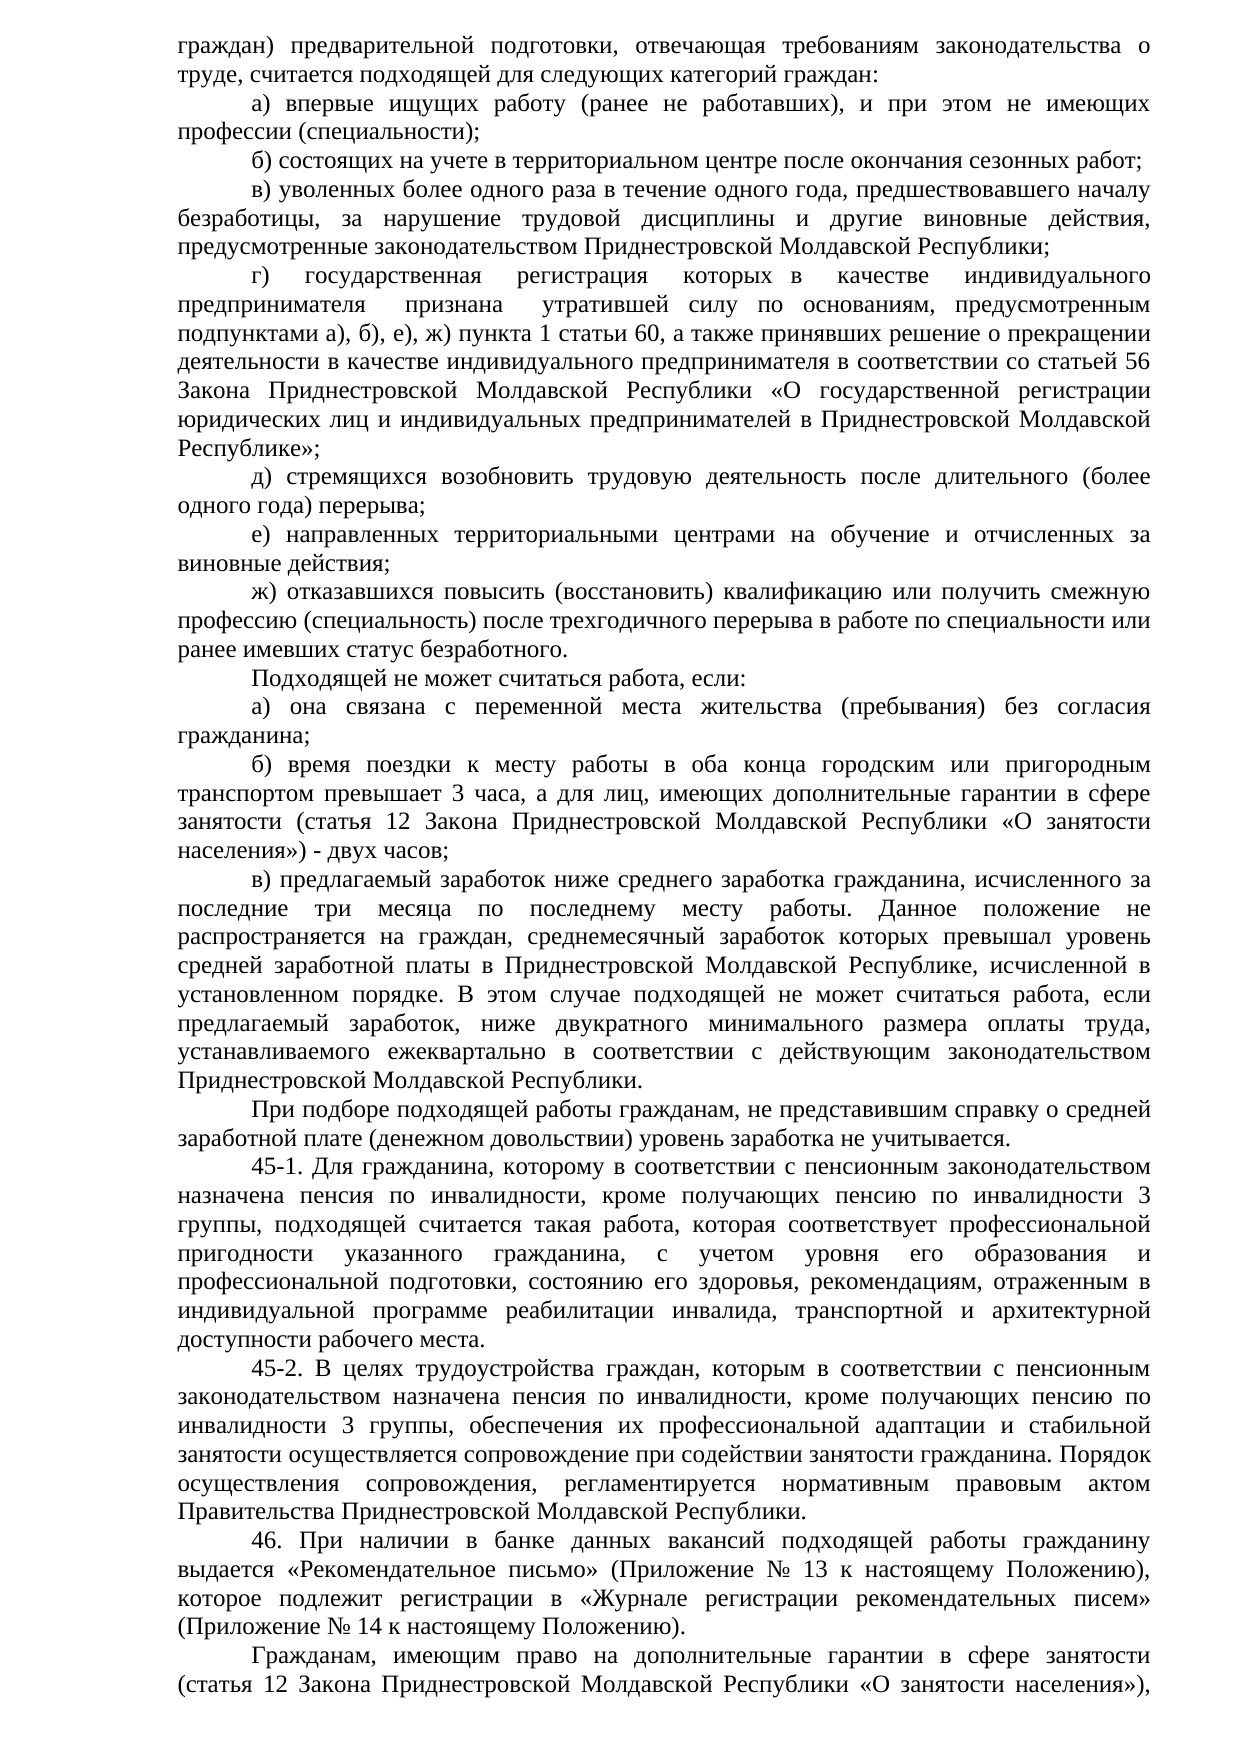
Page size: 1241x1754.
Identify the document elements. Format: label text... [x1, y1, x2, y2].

text При подборе подходящей работы гражданам, не представившим справку о средней заработной плате (денежном довольствии) уровень заработка не учитывается. [177, 1094, 1152, 1151]
text б) время поездки к месту работы в оба конца городским или пригородным транспортом превышает 3 часа, а для лиц, имеющих дополнительные гарантии в сфере занятости (статья 12 Закона Приднестровской Молдавской Республики «О занятости населения») - двух часов; [177, 749, 1152, 864]
text б) состоящих на учете в территориальном центре после окончания сезонных работ; [177, 145, 1152, 174]
text в) уволенных более одного раза в течение одного года, предшествовавшего началу безработицы, за нарушение трудовой дисциплины и другие виновные действия, предусмотренные законодательством Приднестровской Молдавской Республики; [177, 174, 1152, 260]
text ж) отказавшихся повысить (восстановить) квалификацию или получить смежную профессию (специальность) после трехгодичного перерыва в работе по специальности или ранее имевших статус безработного. [177, 576, 1152, 663]
text а) впервые ищущих работу (ранее не работавших), и при этом не имеющих профессии (специальности); [177, 88, 1152, 145]
text а) она связана с переменной места жительства (пребывания) без согласия гражданина; [177, 691, 1152, 749]
text 45-2. В целях трудоустройства граждан, которым в соответствии с пенсионным законодательством назначена пенсия по инвалидности, кроме получающих пенсию по инвалидности 3 группы, обеспечения их профессиональной адаптации и стабильной занятости осуществляется сопровождение при содействии занятости гражданина. Порядок осуществления сопровождения, регламентируется нормативным правовым актом Правительства Приднестровской Молдавской Республики. [177, 1353, 1152, 1525]
text д) стремящихся возобновить трудовую деятельность после длительного (более одного года) перерыва; [177, 461, 1152, 519]
text 46. При наличии в банке данных вакансий подходящей работы гражданину выдается «Рекомендательное письмо» (Приложение № 13 к настоящему Положению), которое подлежит регистрации в «Журнале регистрации рекомендательных писем» (Приложение № 14 к настоящему Положению). [177, 1525, 1152, 1640]
text г) государственная регистрация которых в качестве индивидуального предпринимателя признана утратившей силу по основаниям, предусмотренным подпунктами а), б), е), ж) пункта 1 статьи 60, а также принявших решение о прекращении деятельности в качестве индивидуального предпринимателя в соответствии со статьей 56 Закона Приднестровской Молдавской Республики «О государственной регистрации юридических лиц и индивидуальных предпринимателей в Приднестровской Молдавской Республике»; [177, 260, 1152, 461]
text Подходящей не может считаться работа, если: [177, 663, 1152, 691]
text в) предлагаемый заработок ниже среднего заработка гражданина, исчисленного за последние три месяца по последнему месту работы. Данное положение не распространяется на граждан, среднемесячный заработок которых превышал уровень средней заработной платы в Приднестровской Молдавской Республике, исчисленной в установленном порядке. В этом случае подходящей не может считаться работа, если предлагаемый заработок, ниже двукратного минимального размера оплаты труда, устанавливаемого ежеквартально в соответствии с действующим законодательством Приднестровской Молдавской Республики. [177, 864, 1152, 1094]
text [177, 1640, 1152, 1698]
text е) направленных территориальными центрами на обучение и отчисленных за виновные действия; [177, 519, 1152, 576]
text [177, 30, 1152, 88]
text 45-1. Для гражданина, которому в соответствии с пенсионным законодательством назначена пенсия по инвалидности, кроме получающих пенсию по инвалидности 3 группы, подходящей считается такая работа, которая соответствует профессиональной пригодности указанного гражданина, с учетом уровня его образования и профессиональной подготовки, состоянию его здоровья, рекомендациям, отраженным в индивидуальной программе реабилитации инвалида, транспортной и архитектурной доступности рабочего места. [177, 1151, 1152, 1353]
